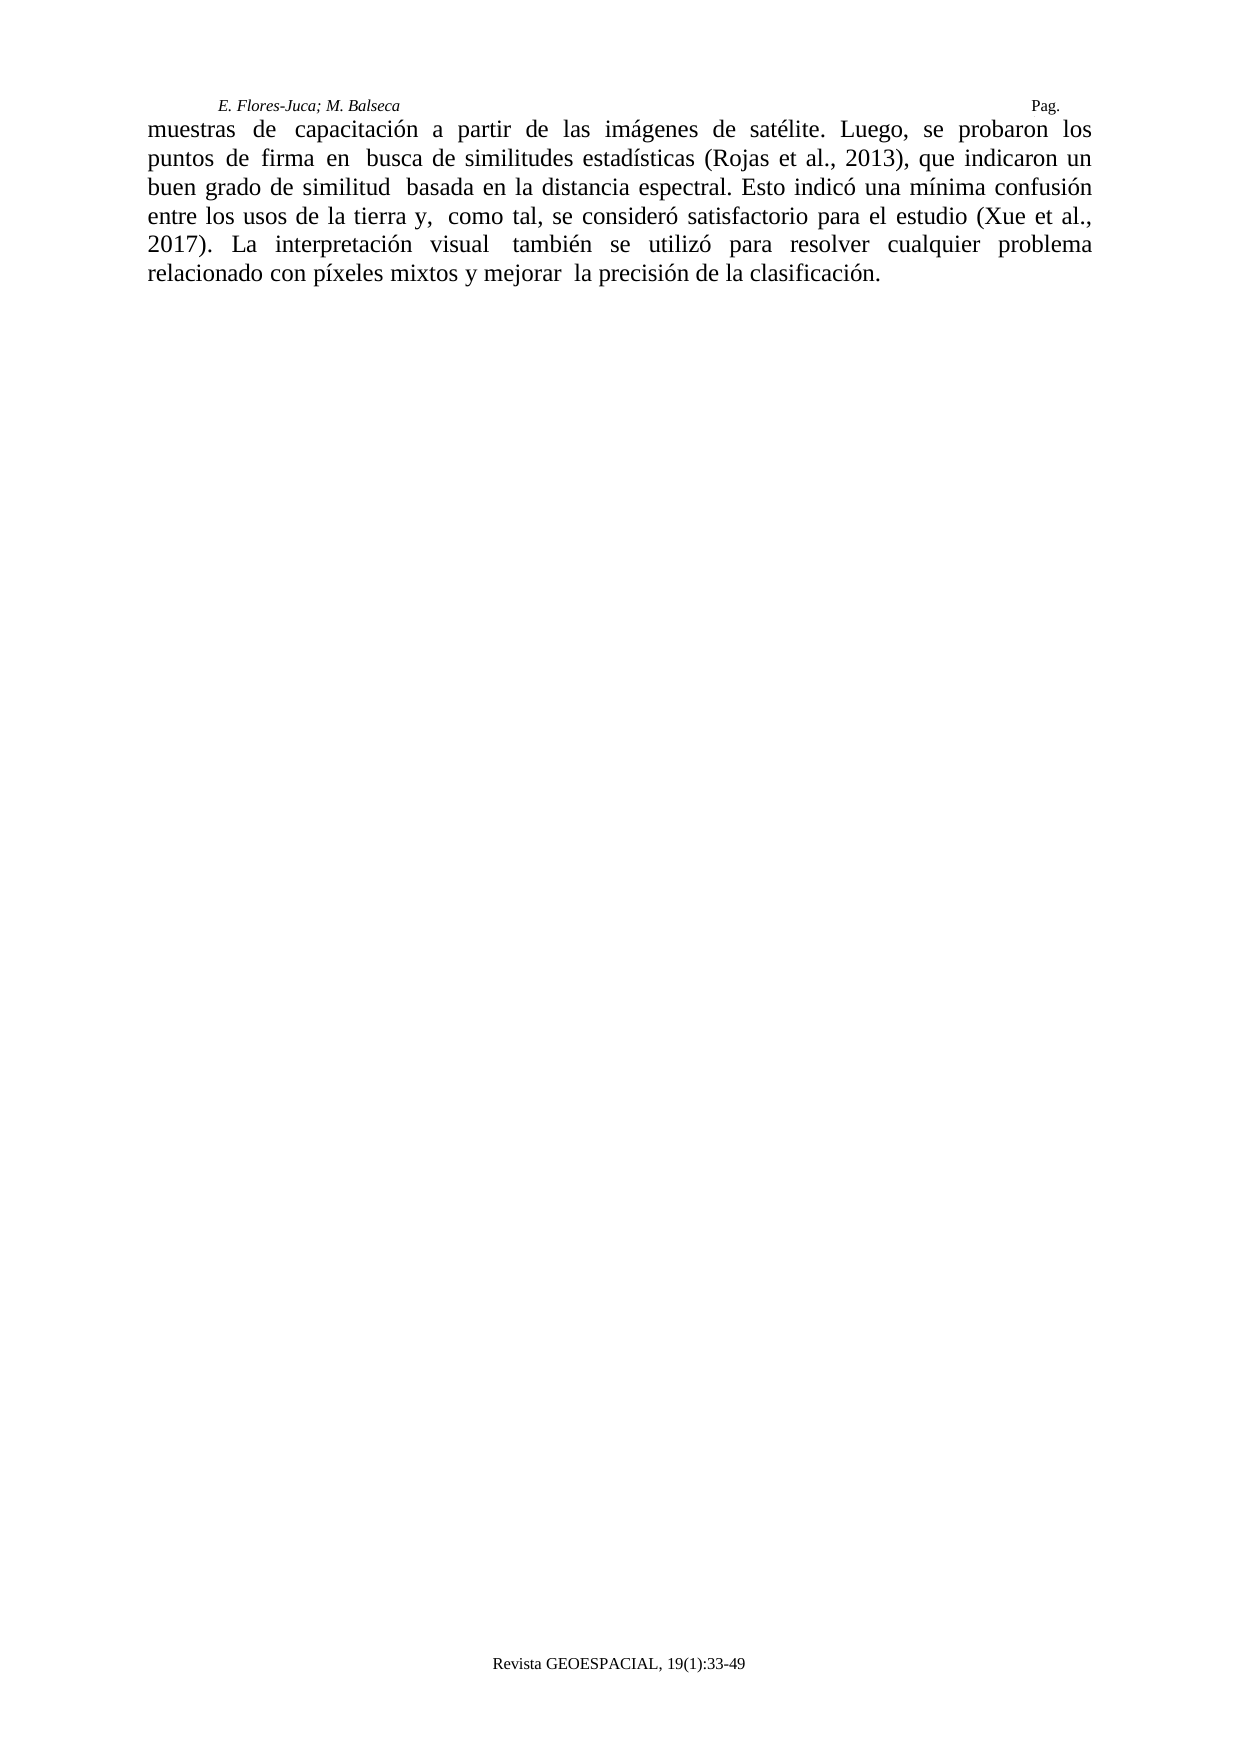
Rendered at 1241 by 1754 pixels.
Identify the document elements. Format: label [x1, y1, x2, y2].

text [147, 114, 1093, 287]
